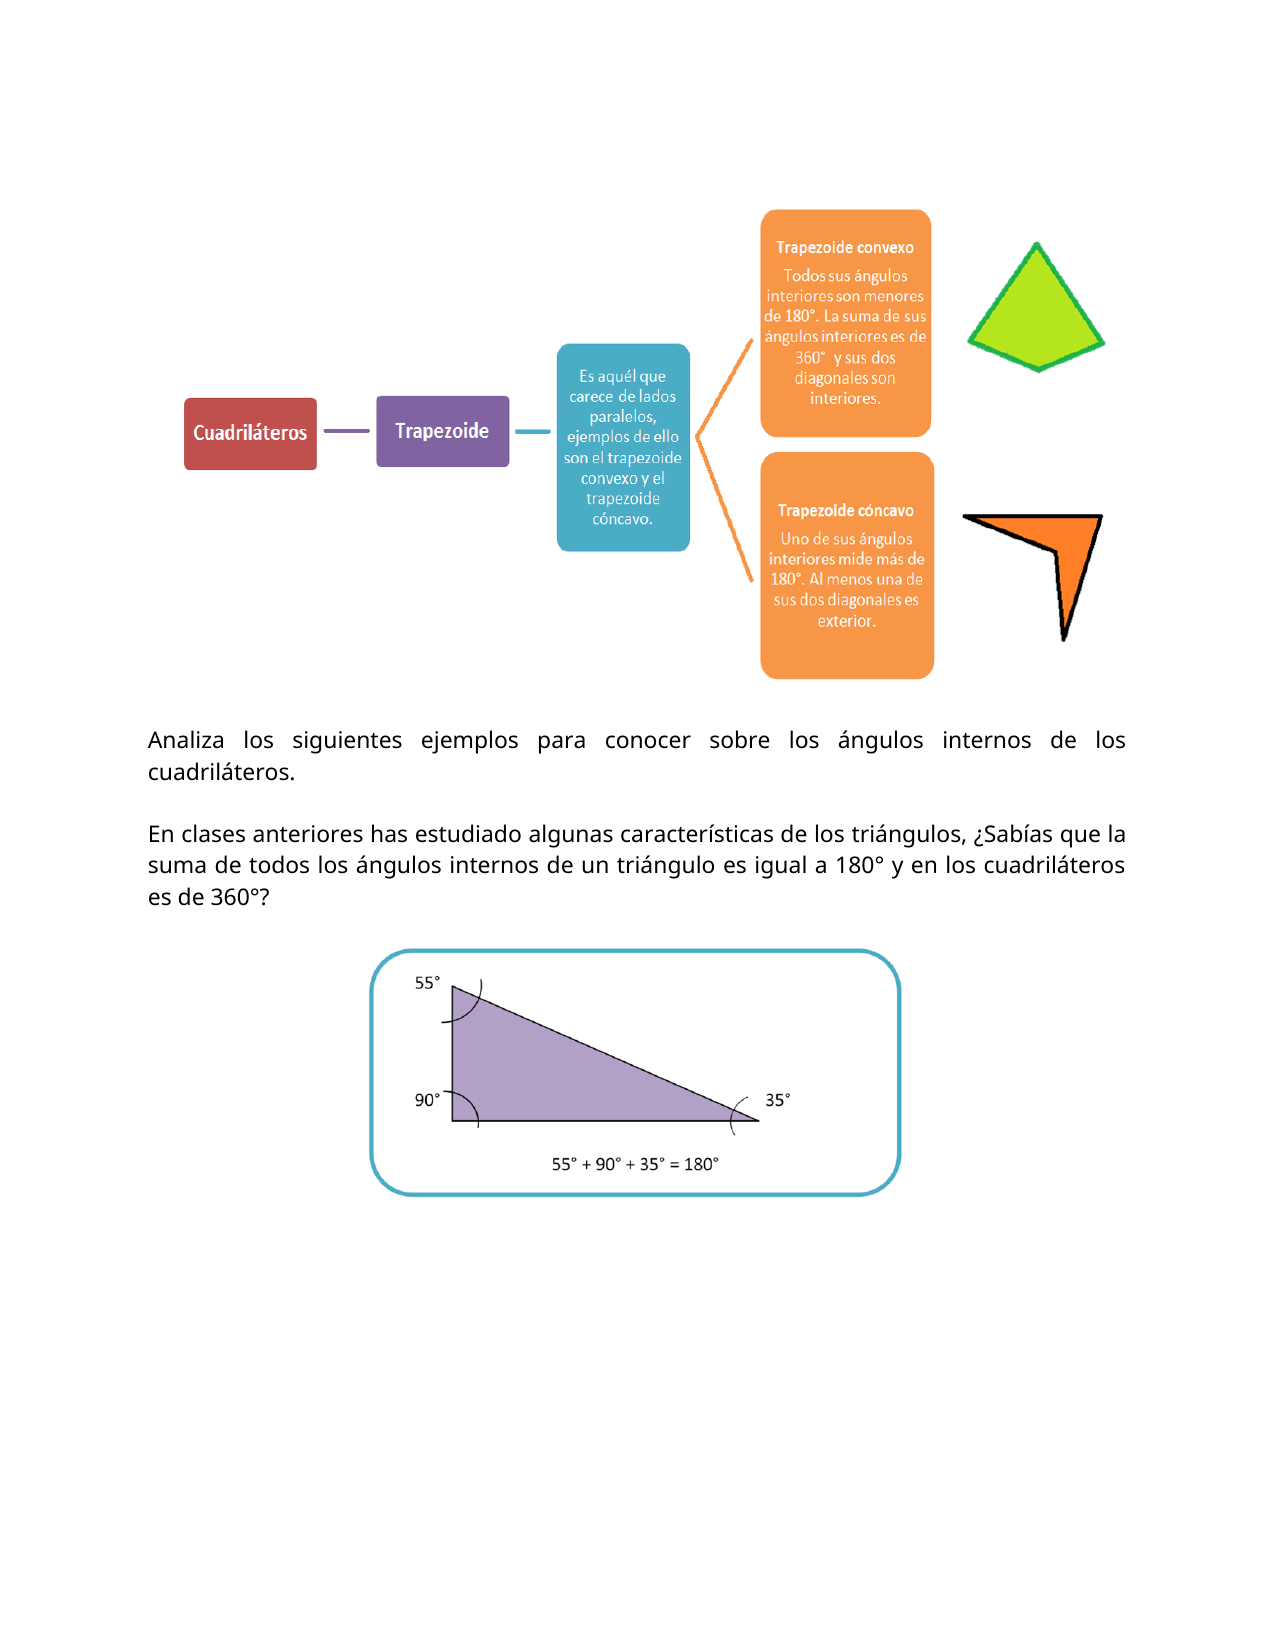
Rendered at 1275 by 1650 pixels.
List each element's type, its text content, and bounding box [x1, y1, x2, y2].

picture [363, 943, 912, 1203]
text Analiza los siguientes ejemplos para conocer sobre los ángulos internos de los cuadriláteros. [148, 724, 1127, 787]
text En clases anteriores has estudiado algunas características de los triángulos, ¿Sabías que la suma de todos los ángulos internos de un triángulo es igual a 180° y en los cuadriláteros es de 360°? [148, 818, 1127, 912]
picture [160, 177, 1115, 694]
